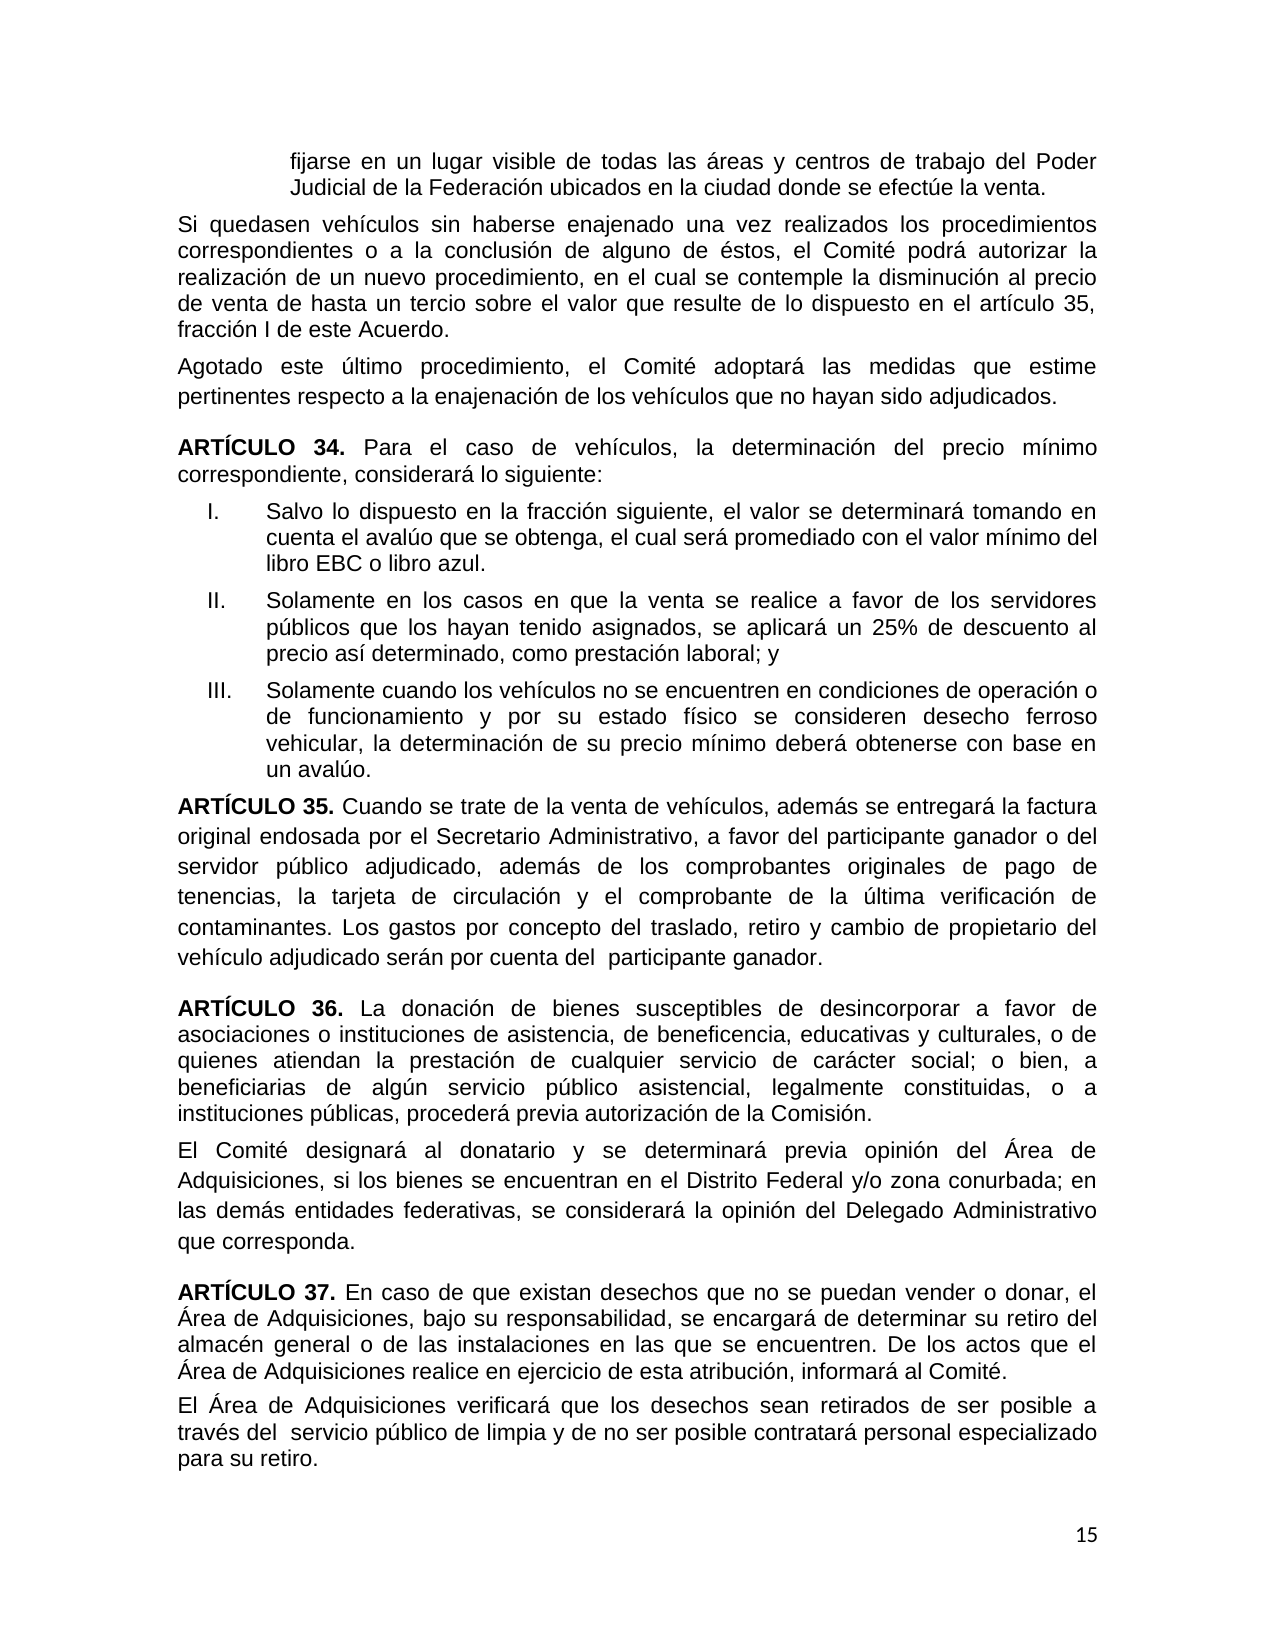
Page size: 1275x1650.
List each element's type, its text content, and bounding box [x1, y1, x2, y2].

list Solamente cuando los vehículos no se encuentren en condiciones de operación o de funcionamiento y por su estado físico se consideren desecho ferroso vehicular, la determinación de su precio mínimo deberá obtenerse con base en un avalúo. [207, 677, 1098, 782]
list Solamente en los casos en que la venta se realice a favor de los servidores públicos que los hayan tenido asignados, se aplicará un 25% de descuento al precio así determinado, como prestación laboral; y [207, 587, 1098, 666]
text ARTÍCULO 34. Para el caso de vehículos, la determinación del precio mínimo correspondiente, considerará lo siguiente: [177, 434, 1098, 487]
text ARTÍCULO 35. Cuando se trate de la venta de vehículos, además se entregará la factura original endosada por el Secretario Administrativo, a favor del participante ganador o del servidor público adjudicado, además de los comprobantes originales de pago de tenencias, la tarjeta de circulación y el comprobante de la última verificación de contaminantes. Los gastos por concepto del traslado, retiro y cambio de propietario del vehículo adjudicado serán por cuenta del participante ganador. [177, 793, 1098, 970]
text El Comité designará al donatario y se determinará previa opinión del Área de Adquisiciones, si los bienes se encuentran en el Distrito Federal y/o zona conurbada; en las demás entidades federativas, se considerará la opinión del Delegado Administrativo que corresponda. [177, 1137, 1098, 1254]
text Si quedasen vehículos sin haberse enajenado una vez realizados los procedimientos correspondientes o a la conclusión de alguno de éstos, el Comité podrá autorizar la realización de un nuevo procedimiento, en el cual se contemple la disminución al precio de venta de hasta un tercio sobre el valor que resulte de lo dispuesto en el artículo 35, fracción I de este Acuerdo. [177, 211, 1098, 343]
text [290, 148, 1098, 200]
text ARTÍCULO 37. En caso de que existan desechos que no se puedan vender o donar, el Área de Adquisiciones, bajo su responsabilidad, se encargará de determinar su retiro del almacén general o de las instalaciones en las que se encuentren. De los actos que el Área de Adquisiciones realice en ejercicio de esta atribución, informará al Comité. [177, 1279, 1098, 1384]
text El Área de Adquisiciones verificará que los desechos sean retirados de ser posible a través del servicio público de limpia y de no ser posible contratará personal especializado para su retiro. [177, 1392, 1098, 1471]
text Agotado este último procedimiento, el Comité adoptará las medidas que estime pertinentes respecto a la enajenación de los vehículos que no hayan sido adjudicados. [177, 353, 1098, 410]
text ARTÍCULO 36. La donación de bienes susceptibles de desincorporar a favor de asociaciones o instituciones de asistencia, de beneficencia, educativas y culturales, o de quienes atiendan la prestación de cualquier servicio de carácter social; o bien, a beneficiarias de algún servicio público asistencial, legalmente constituidas, o a instituciones públicas, procederá previa autorización de la Comisión. [177, 995, 1098, 1127]
list Salvo lo dispuesto en la fracción siguiente, el valor se determinará tomando en cuenta el avalúo que se obtenga, el cual será promediado con el valor mínimo del libro EBC o libro azul. [207, 498, 1098, 577]
